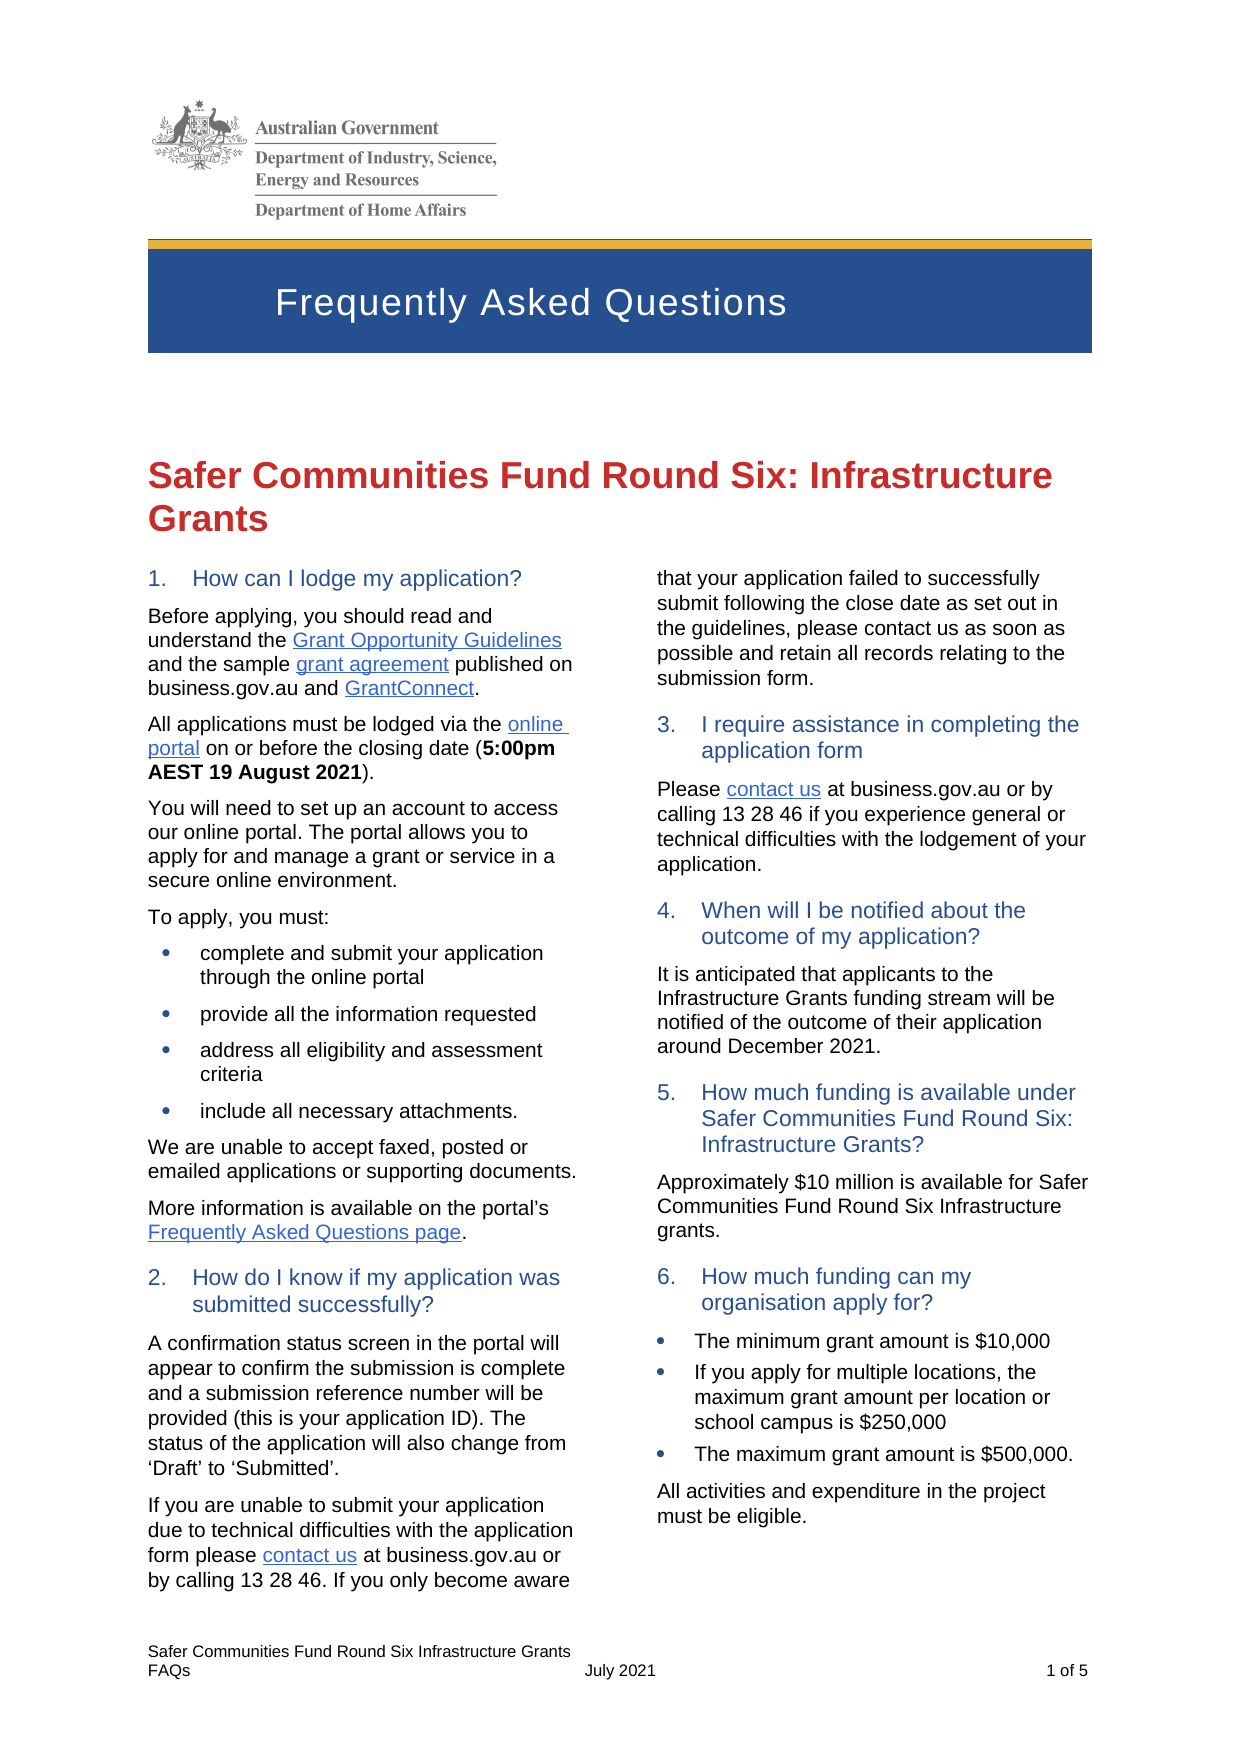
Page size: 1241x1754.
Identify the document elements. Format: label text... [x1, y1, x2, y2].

text Approximately $10 million is available for Safer Communities Fund Round Six Infrastructure grants. [657, 1170, 1092, 1242]
list include all necessary attachments. [162, 1099, 583, 1123]
text If you are unable to submit your application due to technical difficulties with the application form please contact us at business.gov.au or by calling 13 28 46. If you only become aware that your application failed to successfully submit following the close date as set out in the guidelines, please contact us as soon as possible and retain all records relating to the submission form. [657, 565, 1092, 690]
subtitle I require assistance in completing the application form [657, 711, 1092, 763]
text It is anticipated that applicants to the Infrastructure Grants funding stream will be notified of the outcome of their application around December 2021. [657, 962, 1092, 1058]
text We are unable to accept faxed, posted or emailed applications or supporting documents. [148, 1135, 583, 1183]
subtitle How much funding can my organisation apply for? [657, 1263, 1092, 1315]
text To apply, you must: [148, 904, 583, 928]
subtitle When will I be notified about the outcome of my application? [657, 897, 1092, 949]
text Before applying, you should read and understand the Grant Opportunity Guidelines and the sample grant agreement published on business.gov.au and GrantConnect. [148, 603, 583, 699]
list The maximum grant amount is $500,000. [657, 1440, 1092, 1465]
text If you are unable to submit your application due to technical difficulties with the application form please contact us at business.gov.au or by calling 13 28 46. If you only become aware that your application failed to successfully submit following the close date as set out in the guidelines, please contact us as soon as possible and retain all records relating to the submission form. [148, 1492, 583, 1592]
list All activities and expenditure in the project must be eligible. [657, 1478, 1092, 1528]
text More information is available on the portal’s Frequently Asked Questions page. [148, 1196, 583, 1243]
text You will need to set up an account to access our online portal. The portal allows you to apply for and manage a grant or service in a secure online environment. [148, 796, 583, 892]
list The minimum grant amount is $10,000 [657, 1328, 1092, 1353]
text A confirmation status screen in the portal will appear to confirm the submission is complete and a submission reference number will be provided (this is your application ID). The status of the application will also change from ‘Draft’ to ‘Submitted’. [148, 1329, 583, 1479]
list address all eligibility and assessment criteria [162, 1038, 583, 1086]
list provide all the information requested [162, 1002, 583, 1026]
list complete and submit your application through the online portal [162, 941, 583, 989]
text Please contact us at business.gov.au or by calling 13 28 46 if you experience general or technical difficulties with the lodgement of your application. [657, 776, 1092, 876]
subtitle How do I know if my application was submitted successfully? [148, 1264, 583, 1317]
subtitle How can I lodge my application? [148, 565, 583, 591]
subtitle How much funding is available under Safer Communities Fund Round Six: Infrastructure Grants? [657, 1078, 1092, 1157]
picture [147, 97, 1064, 236]
subtitle Safer Communities Fund Round Six: Infrastructure Grants [148, 453, 1092, 540]
text All applications must be lodged via the online portal on or before the closing date (5:00pm AEST 19 August 2021). [148, 712, 583, 784]
list If you apply for multiple locations, the maximum grant amount per location or school campus is $250,000 [657, 1359, 1092, 1434]
